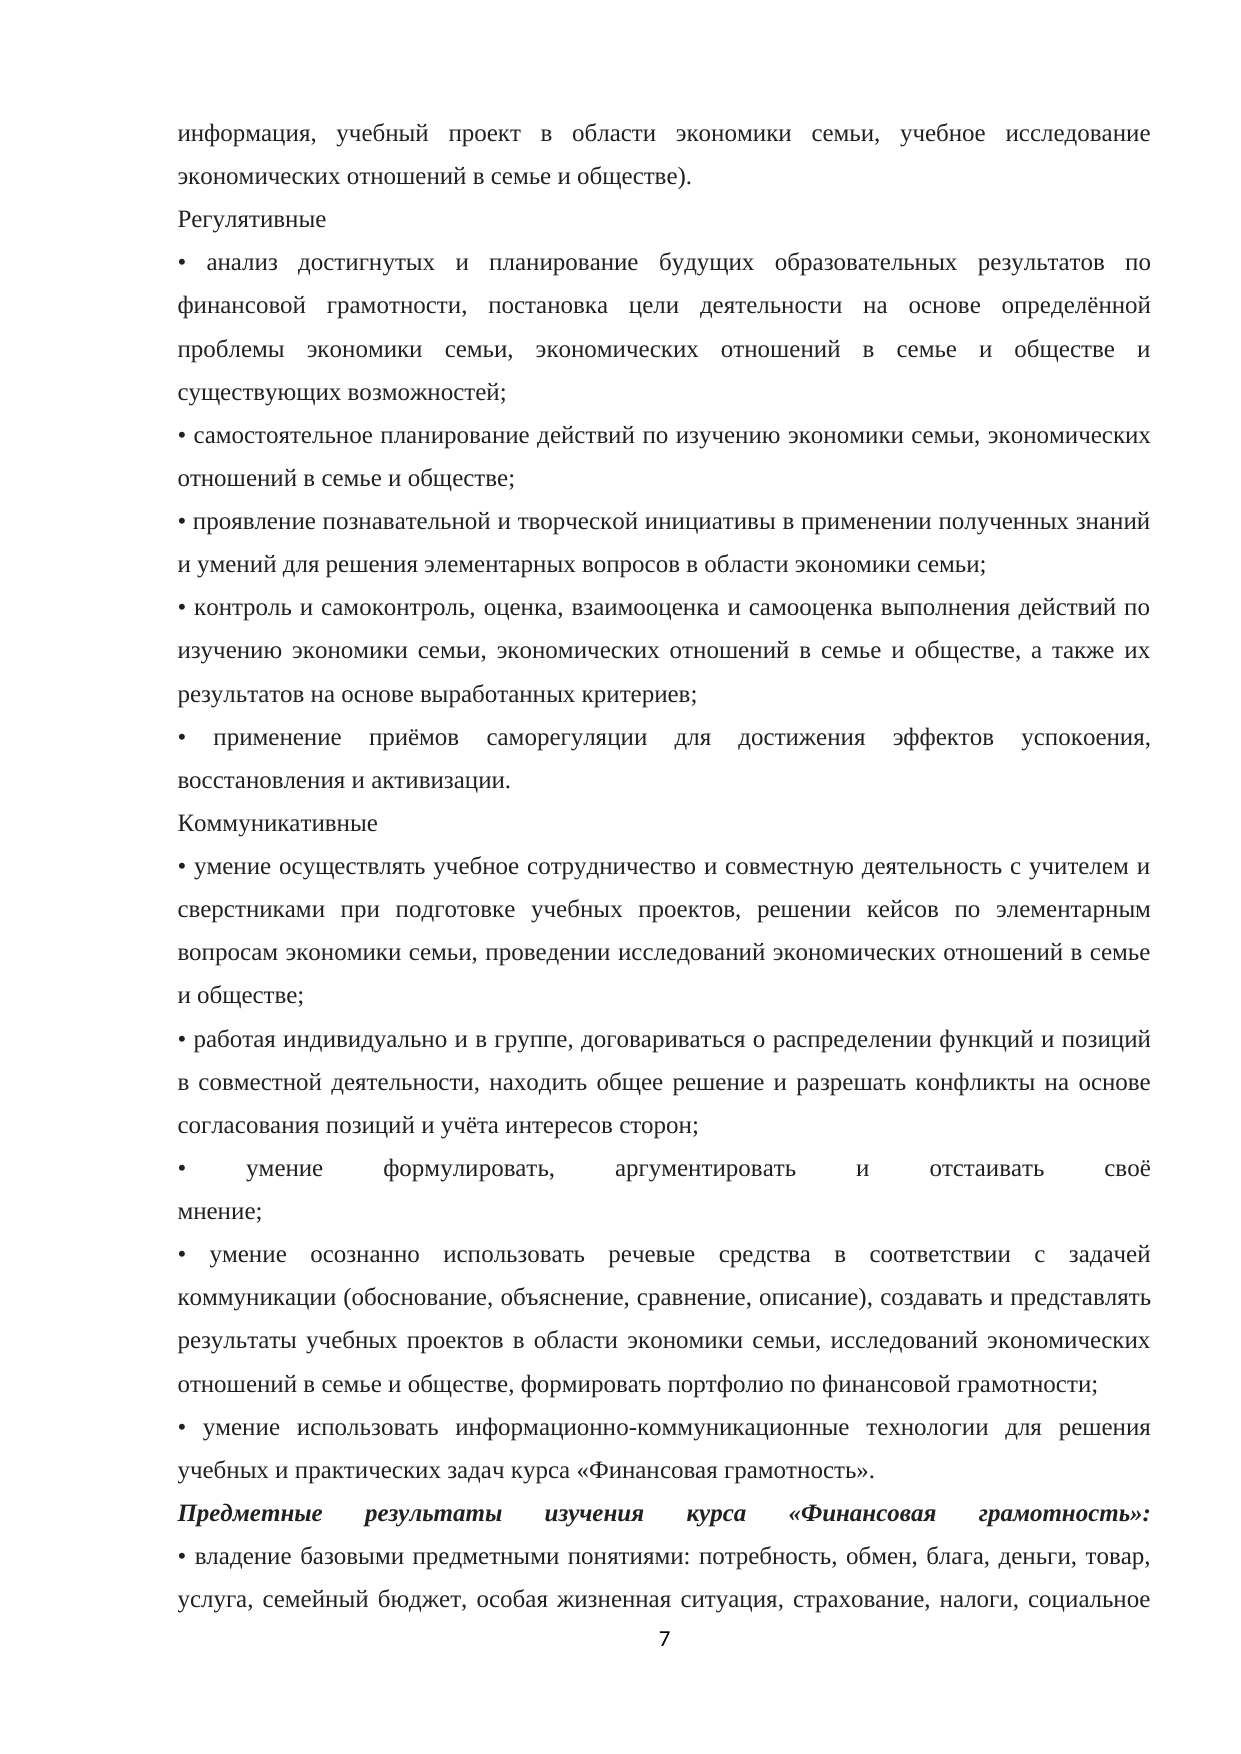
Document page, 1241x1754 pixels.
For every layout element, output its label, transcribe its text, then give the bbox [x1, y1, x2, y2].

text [177, 1498, 1152, 1613]
text Коммуникативные • умение осуществлять учебное сотрудничество и совместную деятельность с учителем и сверстниками при подготовке учебных проектов, решении кейсов по элементарным вопросам экономики семьи, проведении исследований экономических отношений в семье и обществе; [177, 808, 1152, 1009]
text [177, 118, 1152, 190]
text • работая индивидуально и в группе, договариваться о распределении функций и позиций в совместной деятельности, находить общее решение и разрешать конфликты на основе согласования позиций и учёта интересов сторон; [177, 1024, 1152, 1139]
text Регулятивные • анализ достигнутых и планирование будущих образовательных результатов по финансовой грамотности, постановка цели деятельности на основе определённой проблемы экономики семьи, экономических отношений в семье и обществе и существующих возможностей; [177, 204, 1152, 406]
text • самостоятельное планирование действий по изучению экономики семьи, экономических отношений в семье и обществе; [177, 420, 1152, 492]
text • контроль и самоконтроль, оценка, взаимооценка и самооценка выполнения действий по изучению экономики семьи, экономических отношений в семье и обществе, а также их результатов на основе выработанных критериев; [177, 592, 1152, 707]
text • проявление познавательной и творческой инициативы в применении полученных знаний и умений для решения элементарных вопросов в области экономики семьи; [177, 506, 1152, 578]
text • применение приёмов саморегуляции для достижения эффектов успокоения, восстановления и активизации. [177, 722, 1152, 794]
text • умение использовать информационно-коммуникационные технологии для решения учебных и практических задач курса «Финансовая грамотность». [177, 1412, 1152, 1484]
text • умение формулировать, аргументировать и отстаивать своё мнение; • умение осознанно использовать речевые средства в соответствии с задачей коммуникации (обоснование, объяснение, сравнение, описание), создавать и представлять результаты учебных проектов в области экономики семьи, исследований экономических отношений в семье и обществе, формировать портфолио по финансовой грамотности; [177, 1153, 1152, 1397]
